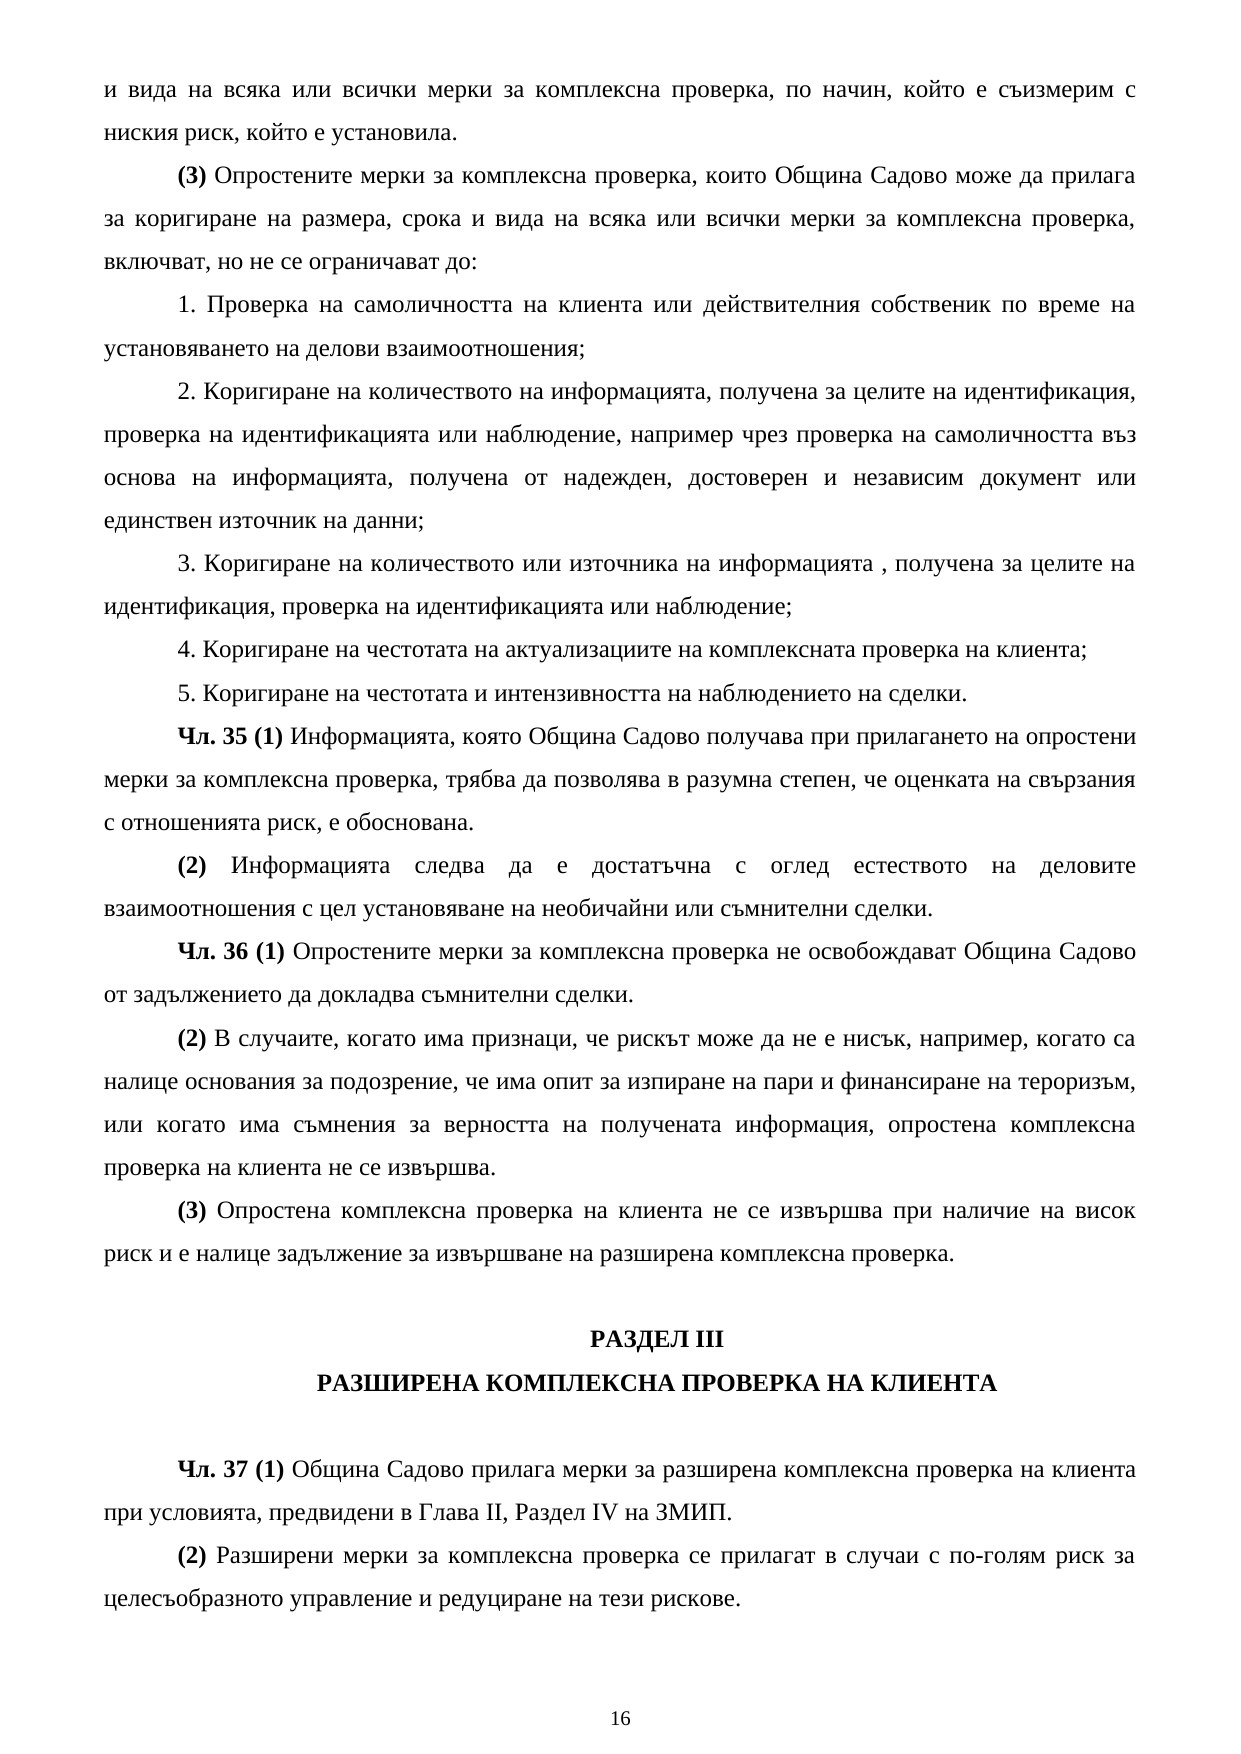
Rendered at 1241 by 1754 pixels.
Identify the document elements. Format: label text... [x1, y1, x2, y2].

text РАЗДЕЛ III [103, 1324, 1137, 1353]
text РАЗШИРЕНА КОМПЛЕКСНА ПРОВЕРКА НА КЛИЕНТА [103, 1368, 1137, 1396]
text (2) Информацията следва да е достатъчна с оглед естеството на деловите взаимоотношения с цел установяване на необичайни или съмнителни сделки. [103, 850, 1137, 922]
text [103, 74, 1137, 146]
text 5. Коригиране на честотата и интензивността на наблюдението на сделки. [103, 678, 1137, 706]
text 3. Коригиране на количеството или източника на информацията , получена за целите на идентификация, проверка на идентификацията или наблюдение; [103, 548, 1137, 620]
text Чл. 36 (1) Опростените мерки за комплексна проверка не освобождават Община Садово от задължението да докладва съмнителни сделки. [103, 936, 1137, 1008]
text 4. Коригиране на честотата на актуализациите на комплексната проверка на клиента; [103, 634, 1137, 663]
text Чл. 35 (1) Информацията, която Община Садово получава при прилагането на опростени мерки за комплексна проверка, трябва да позволява в разумна степен, че оценката на свързания с отношенията риск, е обоснована. [103, 721, 1137, 836]
text (2) В случаите, когато има признаци, че рискът може да не е нисък, например, когато са налице основания за подозрение, че има опит за изпиране на пари и финансиране на тероризъм, или когато има съмнения за верността на получената информация, опростена комплексна проверка на клиента не се извършва. [103, 1023, 1137, 1181]
text (2) Разширени мерки за комплексна проверка се прилагат в случаи с по-голям риск за целесъобразното управление и редуциране на тези рискове. [103, 1540, 1137, 1612]
text 2. Коригиране на количеството на информацията, получена за целите на идентификация, проверка на идентификацията или наблюдение, например чрез проверка на самоличността въз основа на информацията, получена от надежден, достоверен и независим документ или единствен източник на данни; [103, 376, 1137, 534]
text 1. Проверка на самоличността на клиента или действителния собственик по време на установяването на делови взаимоотношения; [103, 289, 1137, 361]
text (3) Опростена комплексна проверка на клиента не се извършва при наличие на висок риск и е налице задължение за извършване на разширена комплексна проверка. [103, 1195, 1137, 1267]
text (3) Опростените мерки за комплексна проверка, които Община Садово може да прилага за коригиране на размера, срока и вида на всяка или всички мерки за комплексна проверка, включват, но не се ограничават до: [103, 160, 1137, 275]
text Чл. 37 (1) Община Садово прилага мерки за разширена комплексна проверка на клиента при условията, предвидени в Глава II, Раздел IV на ЗМИП. [103, 1454, 1137, 1526]
